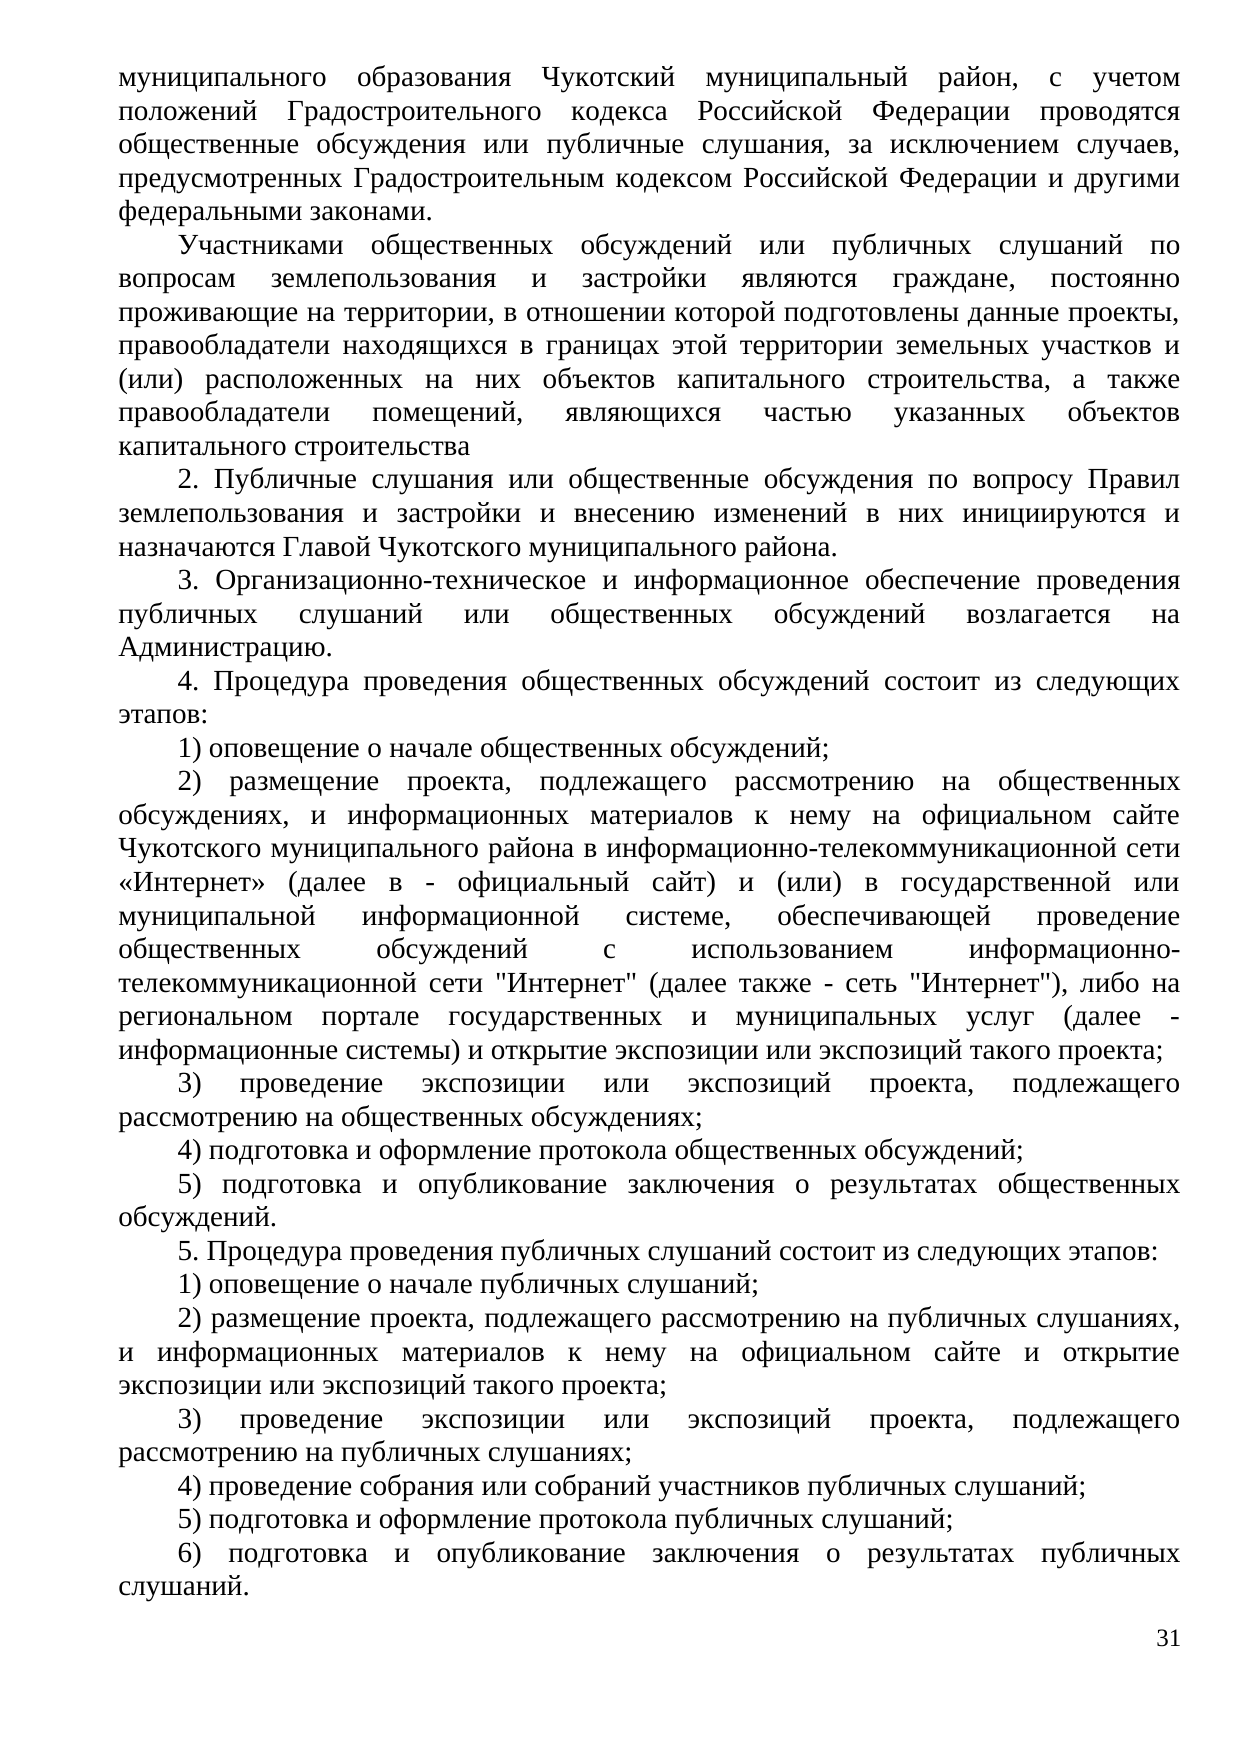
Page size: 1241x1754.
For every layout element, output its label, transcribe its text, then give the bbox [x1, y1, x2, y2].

text 2) размещение проекта, подлежащего рассмотрению на публичных слушаниях, и информационных материалов к нему на официальном сайте и открытие экспозиции или экспозиций такого проекта; [118, 1300, 1181, 1401]
text 1) оповещение о начале общественных обсуждений; [118, 730, 1181, 763]
text 4. Процедура проведения общественных обсуждений состоит из следующих этапов: [118, 663, 1181, 730]
text 6) подготовка и опубликование заключения о результатах публичных слушаний. [118, 1535, 1181, 1602]
text 5) подготовка и опубликование заключения о результатах общественных обсуждений. [118, 1166, 1181, 1233]
text 2. Публичные слушания или общественные обсуждения по вопросу Правил землепользования и застройки и внесению изменений в них инициируются и назначаются Главой Чукотского муниципального района. [118, 462, 1181, 562]
text 3. Организационно-техническое и информационное обеспечение проведения публичных слушаний или общественных обсуждений возлагается на Администрацию. [118, 562, 1181, 663]
text 5. Процедура проведения публичных слушаний состоит из следующих этапов: [118, 1233, 1181, 1267]
text 2) размещение проекта, подлежащего рассмотрению на общественных обсуждениях, и информационных материалов к нему на официальном сайте Чукотского муниципального района в информационно-телекоммуникационной сети «Интернет» (далее в - официальный сайт) и (или) в государственной или муниципальной информационной системе, обеспечивающей проведение общественных обсуждений с использованием информационно-телекоммуникационной сети "Интернет" (далее также - сеть "Интернет"), либо на региональном портале государственных и муниципальных услуг (далее - информационные системы) и открытие экспозиции или экспозиций такого проекта; [118, 763, 1181, 1065]
text 3) проведение экспозиции или экспозиций проекта, подлежащего рассмотрению на общественных обсуждениях; [118, 1065, 1181, 1132]
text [118, 59, 1181, 227]
text 5) подготовка и оформление протокола публичных слушаний; [118, 1501, 1181, 1535]
text Участниками общественных обсуждений или публичных слушаний по вопросам землепользования и застройки являются граждане, постоянно проживающие на территории, в отношении которой подготовлены данные проекты, правообладатели находящихся в границах этой территории земельных участков и (или) расположенных на них объектов капитального строительства, а также правообладатели помещений, являющихся частью указанных объектов капитального строительства [118, 227, 1181, 462]
text 4) подготовка и оформление протокола общественных обсуждений; [118, 1132, 1181, 1166]
text 4) проведение собрания или собраний участников публичных слушаний; [118, 1468, 1181, 1501]
text 3) проведение экспозиции или экспозиций проекта, подлежащего рассмотрению на публичных слушаниях; [118, 1401, 1181, 1468]
text 1) оповещение о начале публичных слушаний; [118, 1267, 1181, 1300]
